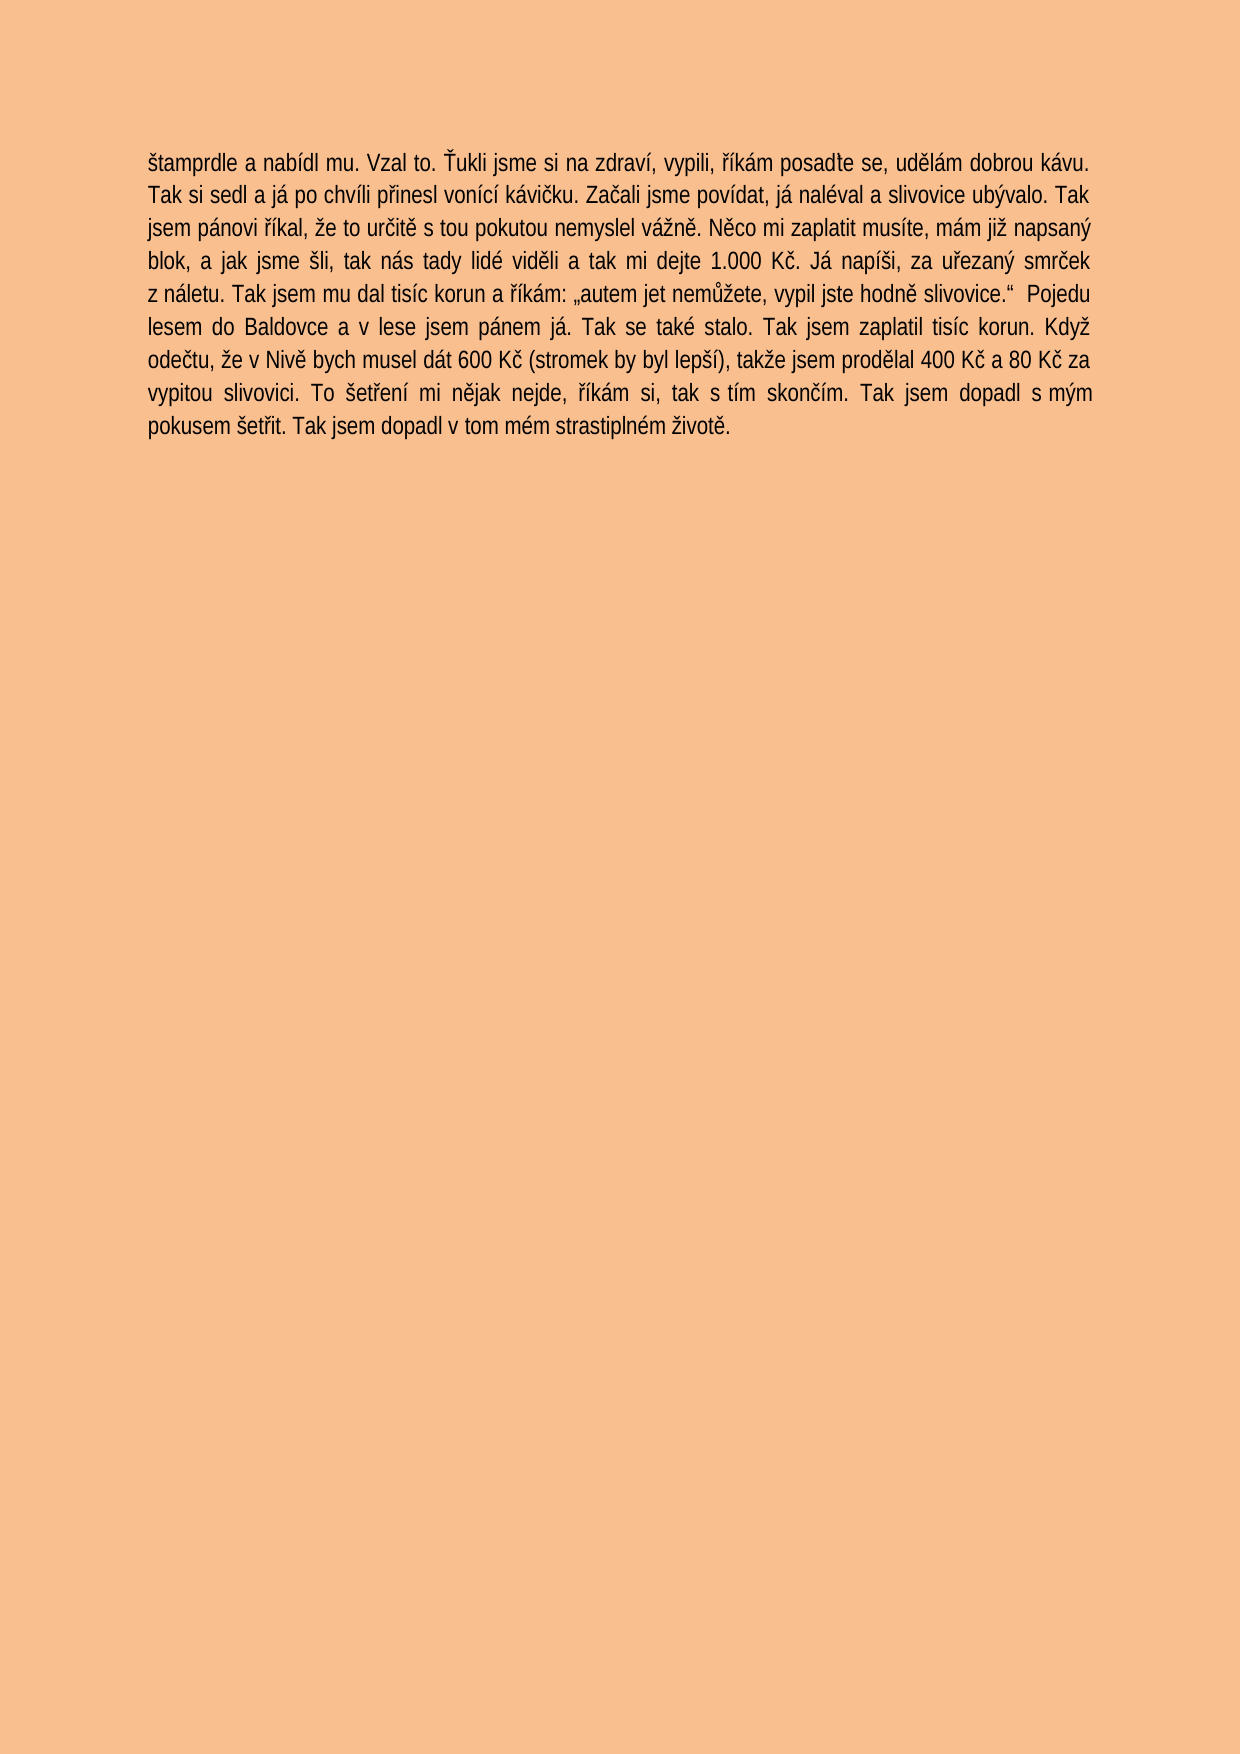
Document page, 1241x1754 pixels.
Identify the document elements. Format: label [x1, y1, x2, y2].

text [148, 148, 1093, 439]
